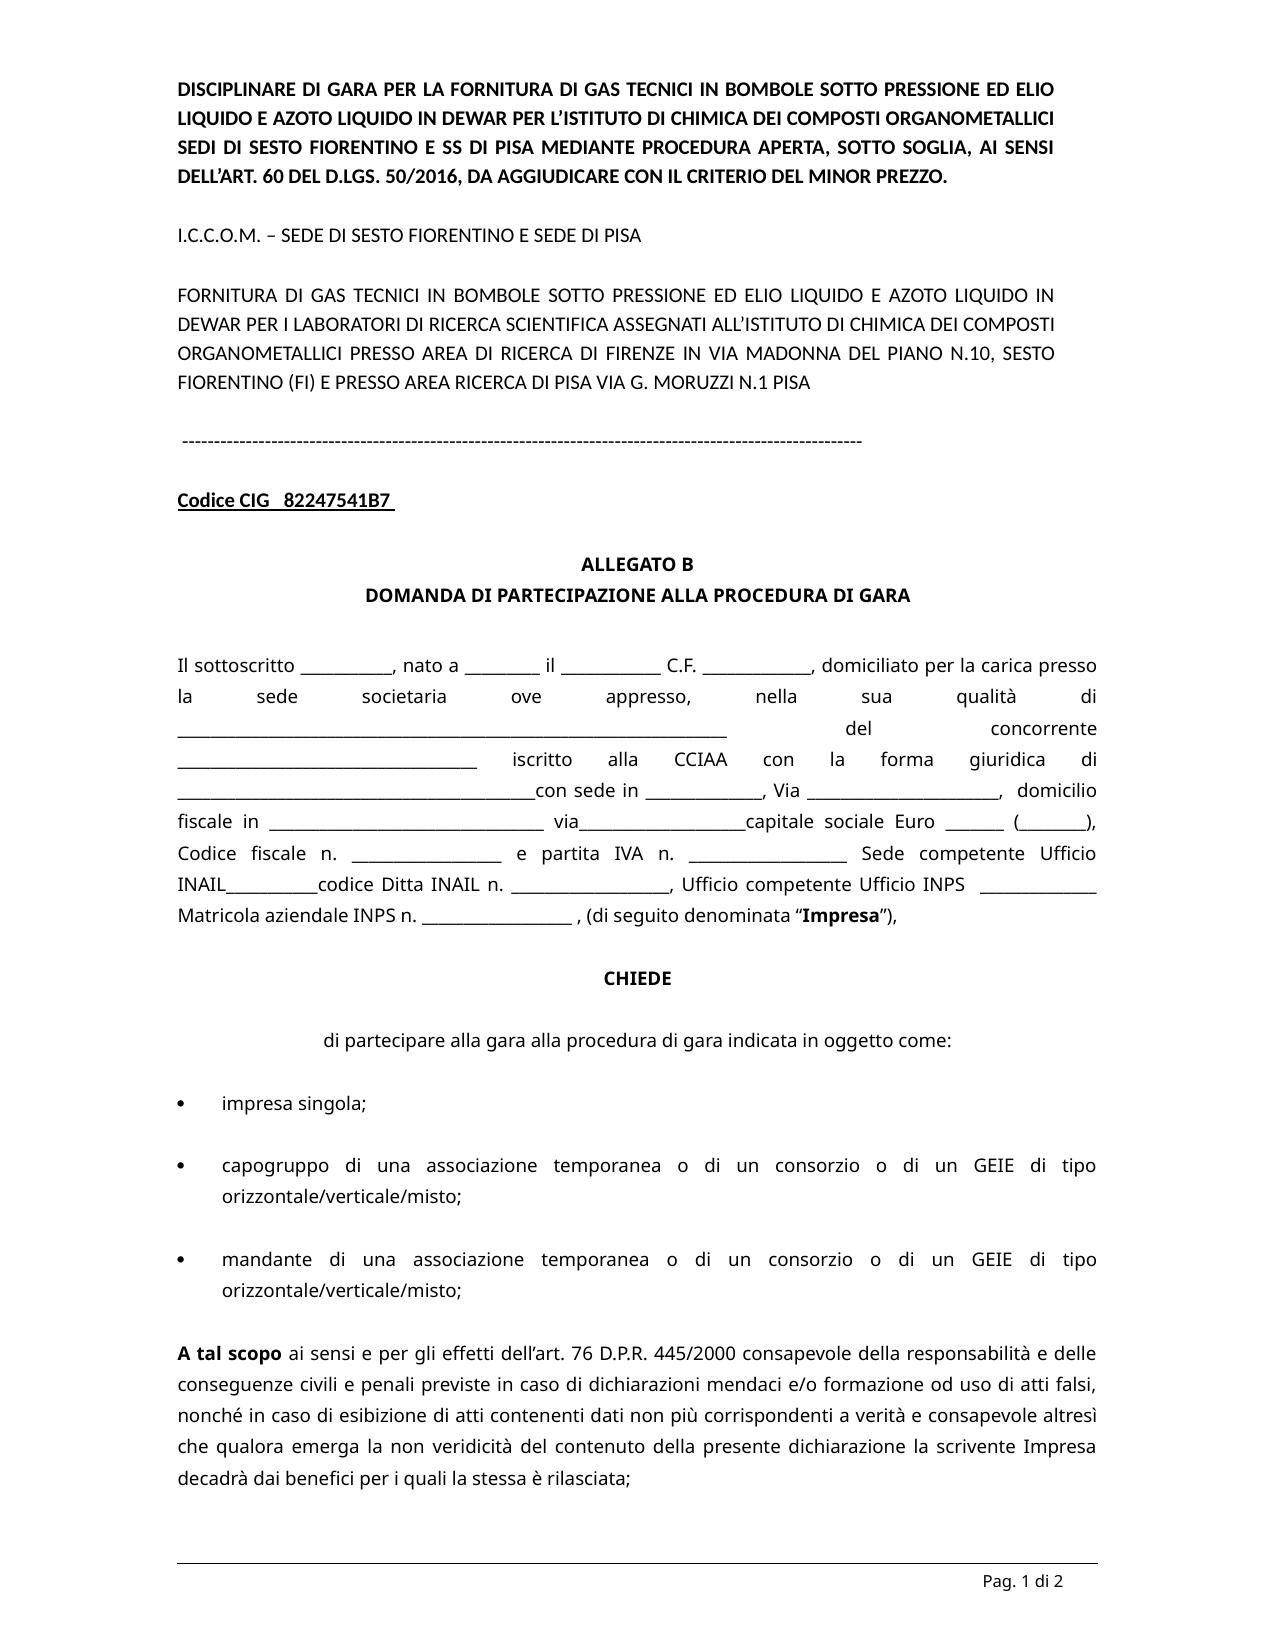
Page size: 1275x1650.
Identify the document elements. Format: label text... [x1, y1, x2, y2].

text CHIEDE [177, 960, 1098, 991]
text Il sottoscritto ___________, nato a _________ il ____________ C.F. _____________, domiciliato per la carica presso la sede societaria ove appresso, nella sua qualità di __________________________________________________________________ del concorrente ____________________________________ iscritto alla CCIAA con la forma giuridica di ___________________________________________con sede in ______________, Via _______________________, domicilio fiscale in _________________________________ via____________________capitale sociale Euro _______ (________), Codice fiscale n. __________________ e partita IVA n. ___________________ Sede competente Ufficio INAIL___________codice Ditta INAIL n. ___________________, Ufficio competente Ufficio INPS ______________ Matricola aziendale INPS n. __________________ , (di seguito denominata “Impresa”), [177, 647, 1098, 929]
list capogruppo di una associazione temporanea o di un consorzio o di un GEIE di tipo orizzontale/verticale/misto; [177, 1147, 1098, 1210]
text DOMANDA DI PARTECIPAZIONE ALLA PROCEDURA DI GARA [177, 578, 1098, 609]
text A tal scopo ai sensi e per gli effetti dell’art. 76 D.P.R. 445/2000 consapevole della responsabilità e delle conseguenze civili e penali previste in caso di dichiarazioni mendaci e/o formazione od uso di atti falsi, nonché in caso di esibizione di atti contenenti dati non più corrispondenti a verità e consapevole altresì che qualora emerga la non veridicità del contenuto della presente dichiarazione la scrivente Impresa decadrà dai benefici per i quali la stessa è rilasciata; [177, 1335, 1098, 1491]
list impresa singola; [177, 1085, 1098, 1116]
list mandante di una associazione temporanea o di un consorzio o di un GEIE di tipo orizzontale/verticale/misto; [177, 1241, 1098, 1304]
text ALLEGATO B [177, 207, 1098, 578]
text di partecipare alla gara alla procedura di gara indicata in oggetto come: [177, 1022, 1098, 1054]
